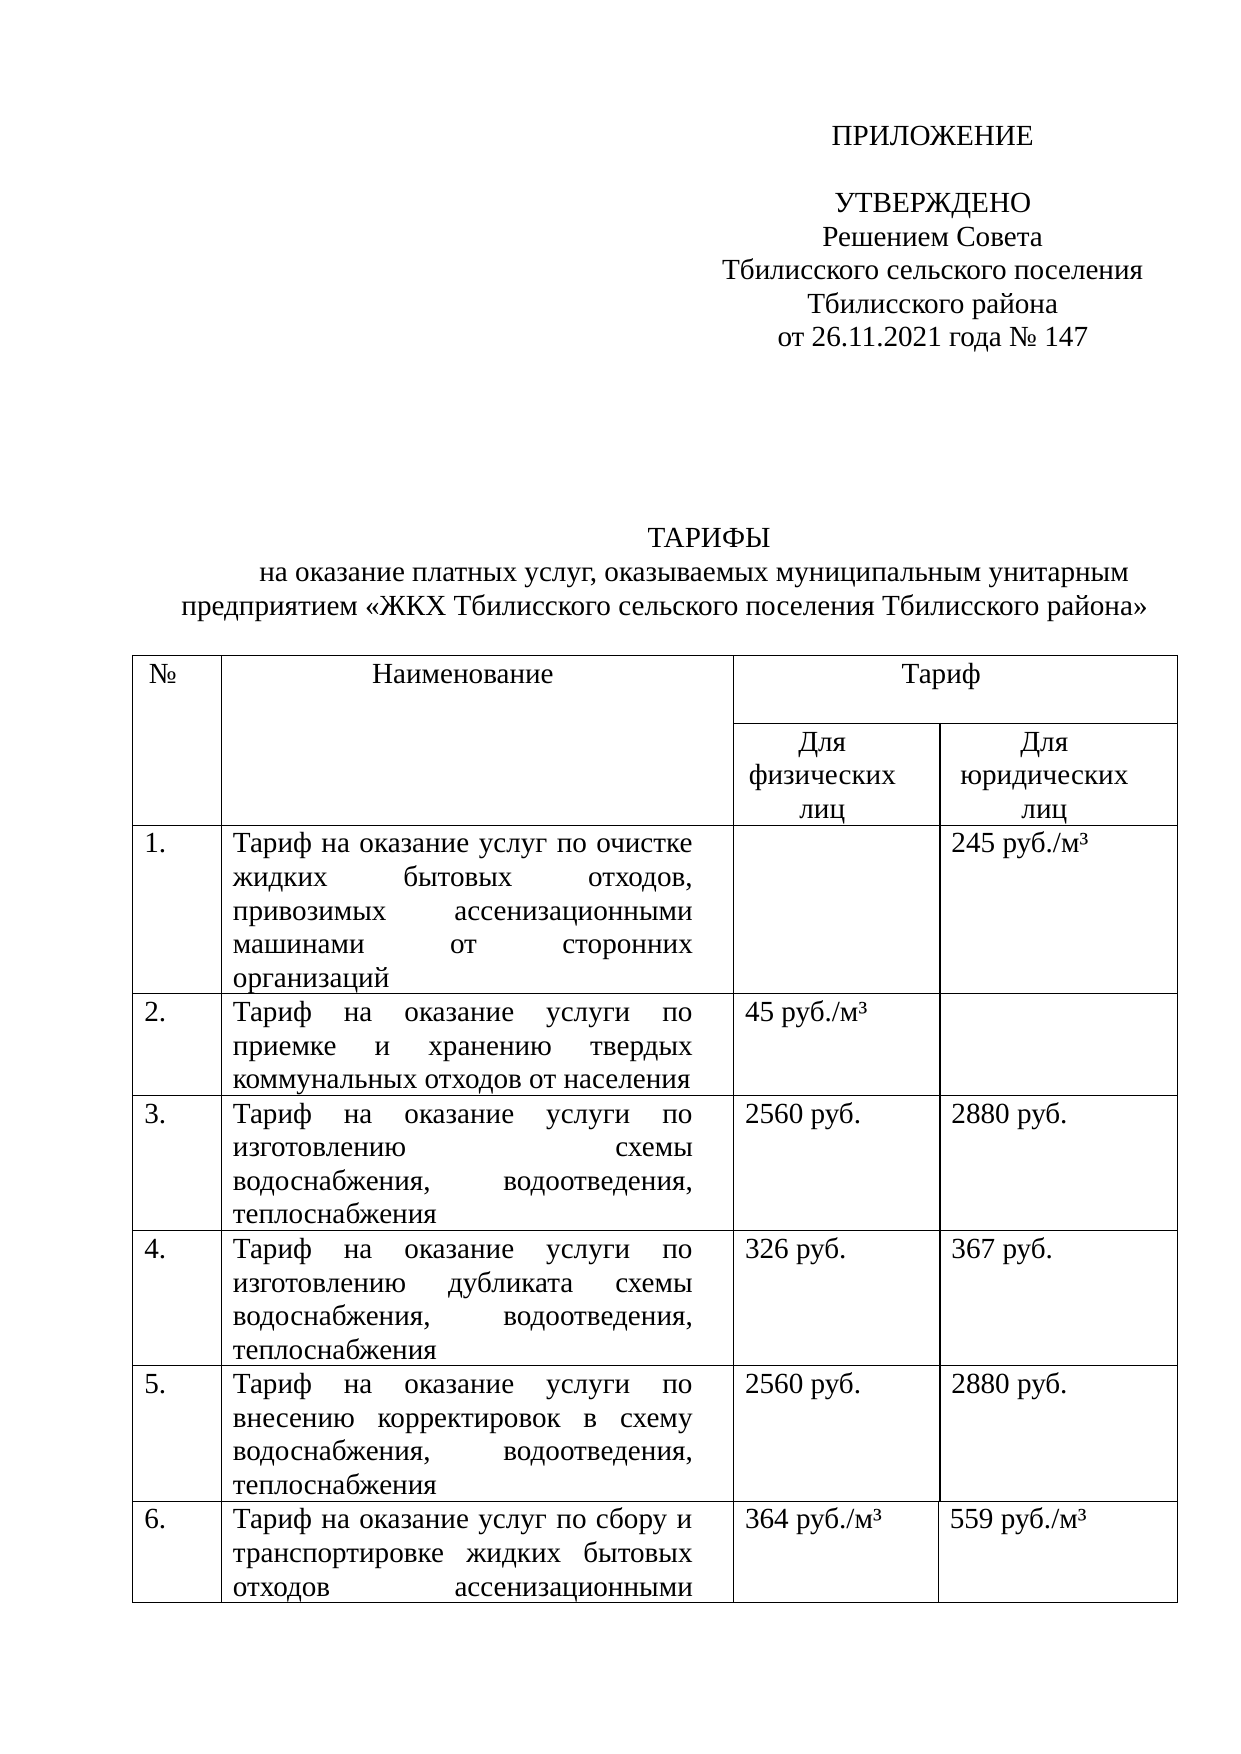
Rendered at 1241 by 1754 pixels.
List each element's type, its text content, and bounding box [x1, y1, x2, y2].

table_cell 6. [133, 1502, 221, 1602]
table_cell 245 руб./м³ [941, 826, 1177, 993]
table_header Наименование [222, 656, 733, 824]
table_header Тариф [734, 656, 1177, 723]
text ПРИЛОЖЕНИЕ [684, 118, 1181, 152]
table_cell 2880 руб. [941, 1096, 1177, 1230]
table_cell 326 руб. [734, 1231, 939, 1365]
text Тбилисского сельского поселения Тбилисского района [684, 252, 1181, 319]
text Решением Совета [684, 219, 1181, 252]
text на оказание платных услуг, оказываемых муниципальным унитарным предприятием «ЖКХ Тбилисского сельского поселения Тбилисского района» [177, 554, 1152, 621]
table_cell 559 руб./м³ [939, 1502, 1177, 1602]
table_cell [734, 826, 939, 993]
table_cell 3. [133, 1096, 221, 1230]
table_cell Тариф на оказание услуги по изготовлению дубликата схемы водоснабжения, водоотведения, теплоснабжения [222, 1231, 733, 1365]
table_cell 1. [133, 826, 221, 993]
text от 26.11.2021 года № 147 [684, 319, 1181, 353]
table_cell 2880 руб. [941, 1366, 1177, 1501]
table_cell 2560 руб. [734, 1366, 939, 1501]
table_cell Для юридических лиц [941, 724, 1177, 824]
table_cell Тариф на оказание услуги по внесению корректировок в схему водоснабжения, водоотведения, теплоснабжения [222, 1366, 733, 1501]
table_cell 4. [133, 1231, 221, 1365]
table_cell Тариф на оказание услуги по изготовлению схемы водоснабжения, водоотведения, теплоснабжения [222, 1096, 733, 1230]
table_cell 5. [133, 1366, 221, 1501]
table_cell Для физических лиц [734, 724, 939, 824]
table_cell 2560 руб. [734, 1096, 939, 1230]
table_cell 45 руб./м³ [734, 994, 939, 1095]
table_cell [222, 1502, 733, 1602]
text УТВЕРЖДЕНО [684, 185, 1181, 219]
table_header № [133, 656, 221, 824]
text ТАРИФЫ [177, 521, 1181, 554]
table_cell Тариф на оказание услуг по очистке жидких бытовых отходов, привозимых ассенизационными машинами от сторонних организаций [222, 826, 733, 993]
table_cell Тариф на оказание услуги по приемке и хранению твердых коммунальных отходов от населения [222, 994, 733, 1095]
table_cell [941, 994, 1177, 1095]
table_cell 2. [133, 994, 221, 1095]
table_cell 364 руб./м³ [734, 1502, 938, 1602]
table_cell 367 руб. [941, 1231, 1177, 1365]
